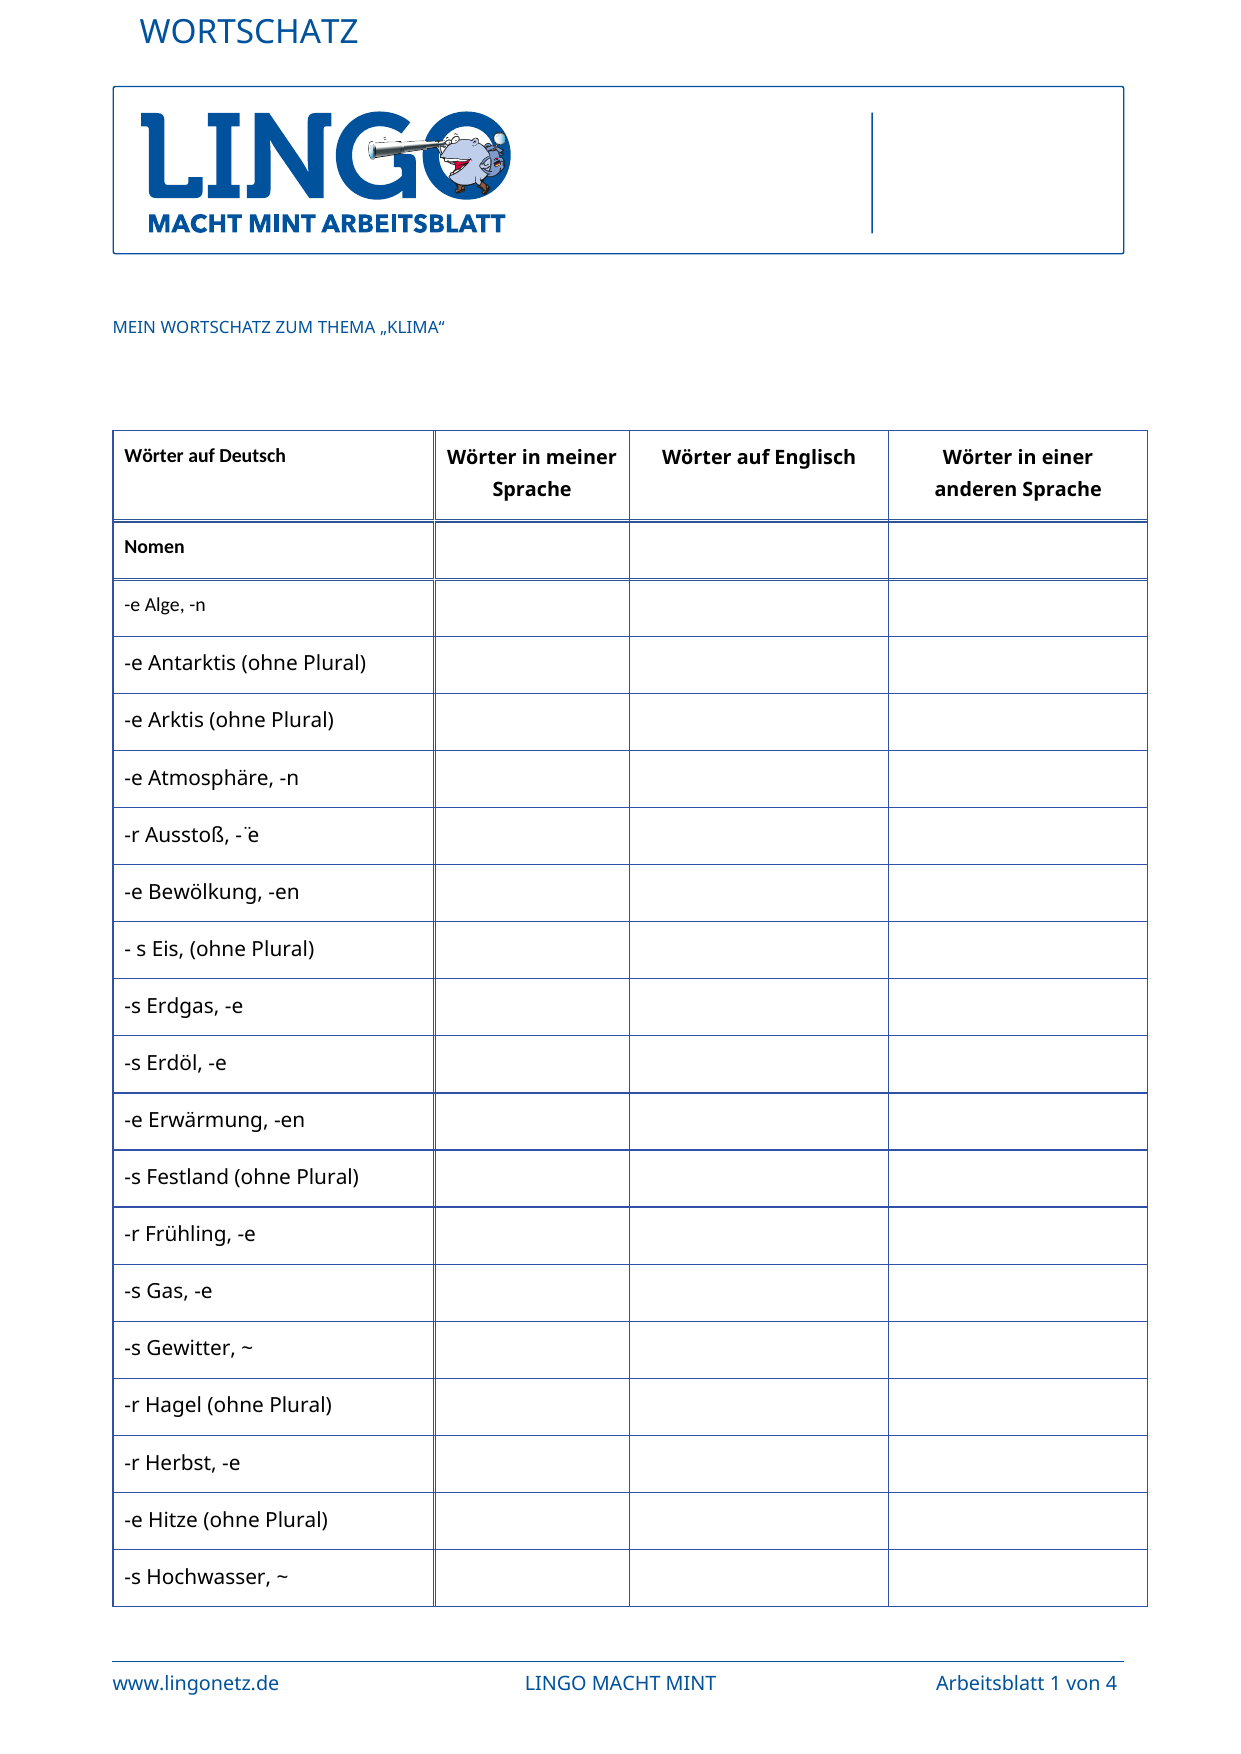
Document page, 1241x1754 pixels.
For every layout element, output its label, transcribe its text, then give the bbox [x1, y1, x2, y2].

table_cell [436, 1208, 629, 1263]
table_cell [889, 694, 1147, 750]
table_cell [436, 1036, 629, 1092]
table_cell -r Frühling, -e [114, 1208, 433, 1263]
table_cell [630, 581, 888, 636]
table_cell [889, 922, 1147, 978]
table_cell [630, 751, 888, 807]
table_cell [889, 523, 1147, 577]
table_cell [889, 865, 1147, 921]
table_header Wörter in meiner Sprache [436, 431, 629, 519]
table_cell [889, 1436, 1147, 1492]
table_cell [436, 637, 629, 693]
table_cell [436, 751, 629, 807]
table_cell -s Hochwasser, ~ [114, 1550, 433, 1606]
table_cell [630, 808, 888, 864]
table_cell [889, 637, 1147, 693]
table_cell [436, 581, 629, 636]
table_cell [889, 808, 1147, 864]
table_cell -e Erwärmung, -en [114, 1094, 433, 1149]
table_cell -e Antarktis (ohne Plural) [114, 637, 433, 693]
table_cell [436, 1322, 629, 1378]
table_cell [436, 1379, 629, 1435]
table_cell [889, 979, 1147, 1035]
table_cell [630, 1322, 888, 1378]
table_cell [436, 808, 629, 864]
table_cell [436, 1151, 629, 1206]
table_cell [630, 1094, 888, 1149]
table_cell [436, 1550, 629, 1606]
table_cell -e Hitze (ohne Plural) [114, 1493, 433, 1549]
table_cell [436, 523, 629, 577]
table_cell Nomen [114, 523, 433, 577]
table_header Wörter auf Englisch [630, 431, 888, 519]
table_cell [630, 1550, 888, 1606]
table_cell [630, 1436, 888, 1492]
table_cell -r Hagel (ohne Plural) [114, 1379, 433, 1435]
table_cell [436, 694, 629, 750]
table_cell [889, 1493, 1147, 1549]
table_cell -e Atmosphäre, -n [114, 751, 433, 807]
table_cell -s Erdöl, -e [114, 1036, 433, 1092]
table_cell [436, 979, 629, 1035]
table_cell [630, 1208, 888, 1263]
table_cell [436, 1436, 629, 1492]
table_cell -r Ausstoß, - ̈e [114, 808, 433, 864]
text Mein Wortschatz zum Thema „Klima“ [112, 260, 1128, 353]
table_cell - s Eis, (ohne Plural) [114, 922, 433, 978]
table_cell [889, 1322, 1147, 1378]
table_cell [889, 1036, 1147, 1092]
table_cell -e Bewölkung, -en [114, 865, 433, 921]
table_cell [889, 1208, 1147, 1263]
table_cell [630, 1265, 888, 1321]
table_cell -s Festland (ohne Plural) [114, 1151, 433, 1206]
table_cell [630, 1036, 888, 1092]
table_header Wörter auf Deutsch [114, 431, 433, 519]
table_cell -s Gewitter, ~ [114, 1322, 433, 1378]
table_cell [889, 1094, 1147, 1149]
table_cell [436, 1094, 629, 1149]
table_cell -e Alge, -n [114, 581, 433, 636]
table_cell [436, 865, 629, 921]
table_cell [889, 1550, 1147, 1606]
table_cell [630, 523, 888, 577]
table_cell [436, 1265, 629, 1321]
table_cell [889, 581, 1147, 636]
table_cell [630, 865, 888, 921]
table_cell [630, 1493, 888, 1549]
table_cell [889, 1379, 1147, 1435]
table_header Wörter in einer anderen Sprache [889, 431, 1147, 519]
table_cell [630, 979, 888, 1035]
table_cell [889, 1151, 1147, 1206]
table_cell [630, 922, 888, 978]
table_cell -e Arktis (ohne Plural) [114, 694, 433, 750]
table_cell [889, 1265, 1147, 1321]
table_cell [630, 1151, 888, 1206]
table_cell [436, 1493, 629, 1549]
table_cell -s Erdgas, -e [114, 979, 433, 1035]
table_cell [630, 637, 888, 693]
table_cell -s Gas, -e [114, 1265, 433, 1321]
table_cell -r Herbst, -e [114, 1436, 433, 1492]
table_cell [630, 694, 888, 750]
table_cell [630, 1379, 888, 1435]
table_cell [889, 751, 1147, 807]
table_cell [436, 922, 629, 978]
